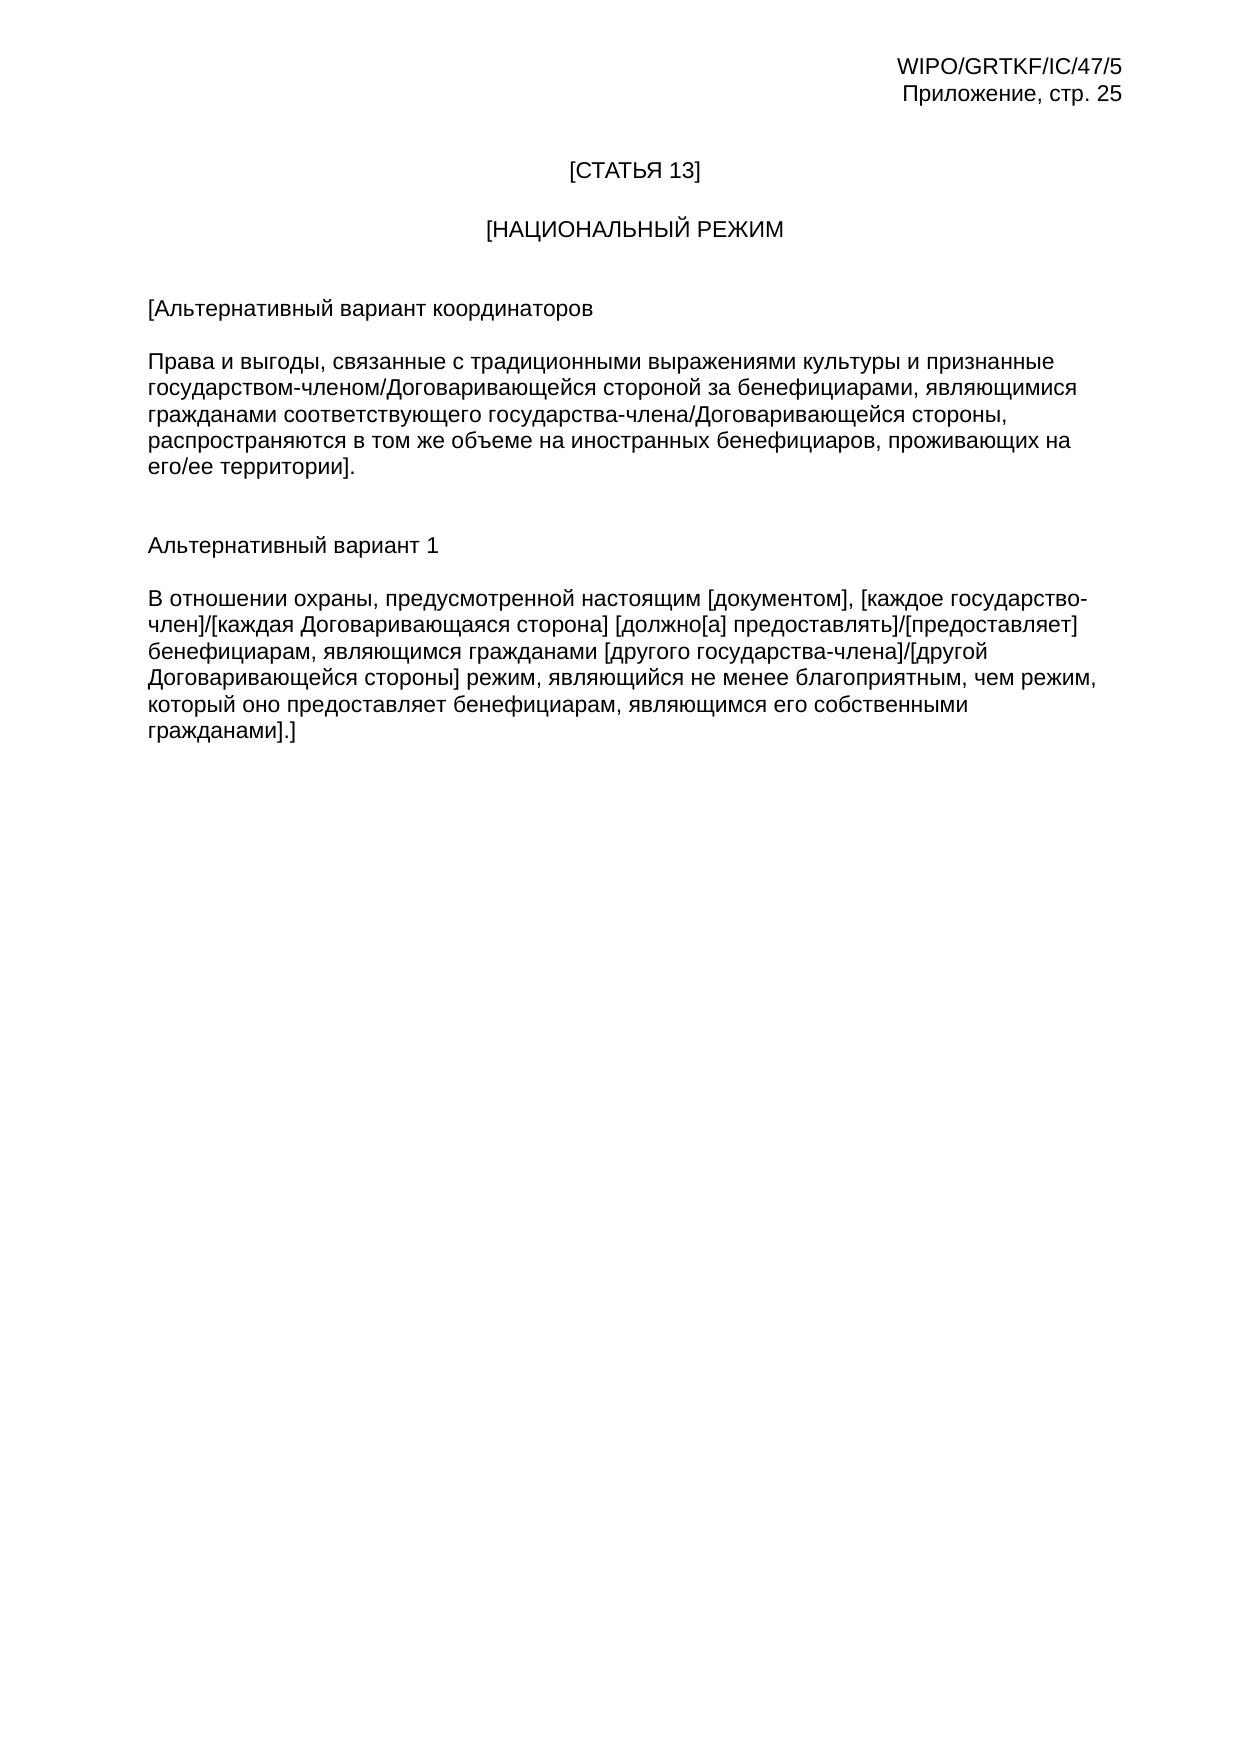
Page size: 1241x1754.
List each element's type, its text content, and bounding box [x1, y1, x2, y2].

text Права и выгоды, связанные с традиционными выражениями культуры и признанные государством-членом/Договаривающейся стороной за бенефициарами, являющимися гражданами соответствующего государства-члена/Договаривающейся стороны, распространяются в том же объеме на иностранных бенефициаров, проживающих на его/ее территории]. [148, 348, 1122, 480]
text В отношении охраны, предусмотренной настоящим [документом], [каждое государство-член]/[каждая Договаривающаяся сторона] [должно[а] предоставлять]/[предоставляет] бенефициарам, являющимся гражданами [другого государства-члена]/[другой Договаривающейся стороны] режим, являющийся не менее благоприятным, чем режим, который оно предоставляет бенефициарам, являющимся его собственными гражданами].] [148, 585, 1122, 743]
text Альтернативный вариант 1 [148, 532, 1122, 559]
text [НАЦИОНАЛЬНЫЙ РЕЖИМ [148, 216, 1122, 242]
subtitle [СТАТЬЯ 13] [148, 157, 1122, 183]
text [Альтернативный вариант координаторов [148, 295, 1122, 322]
